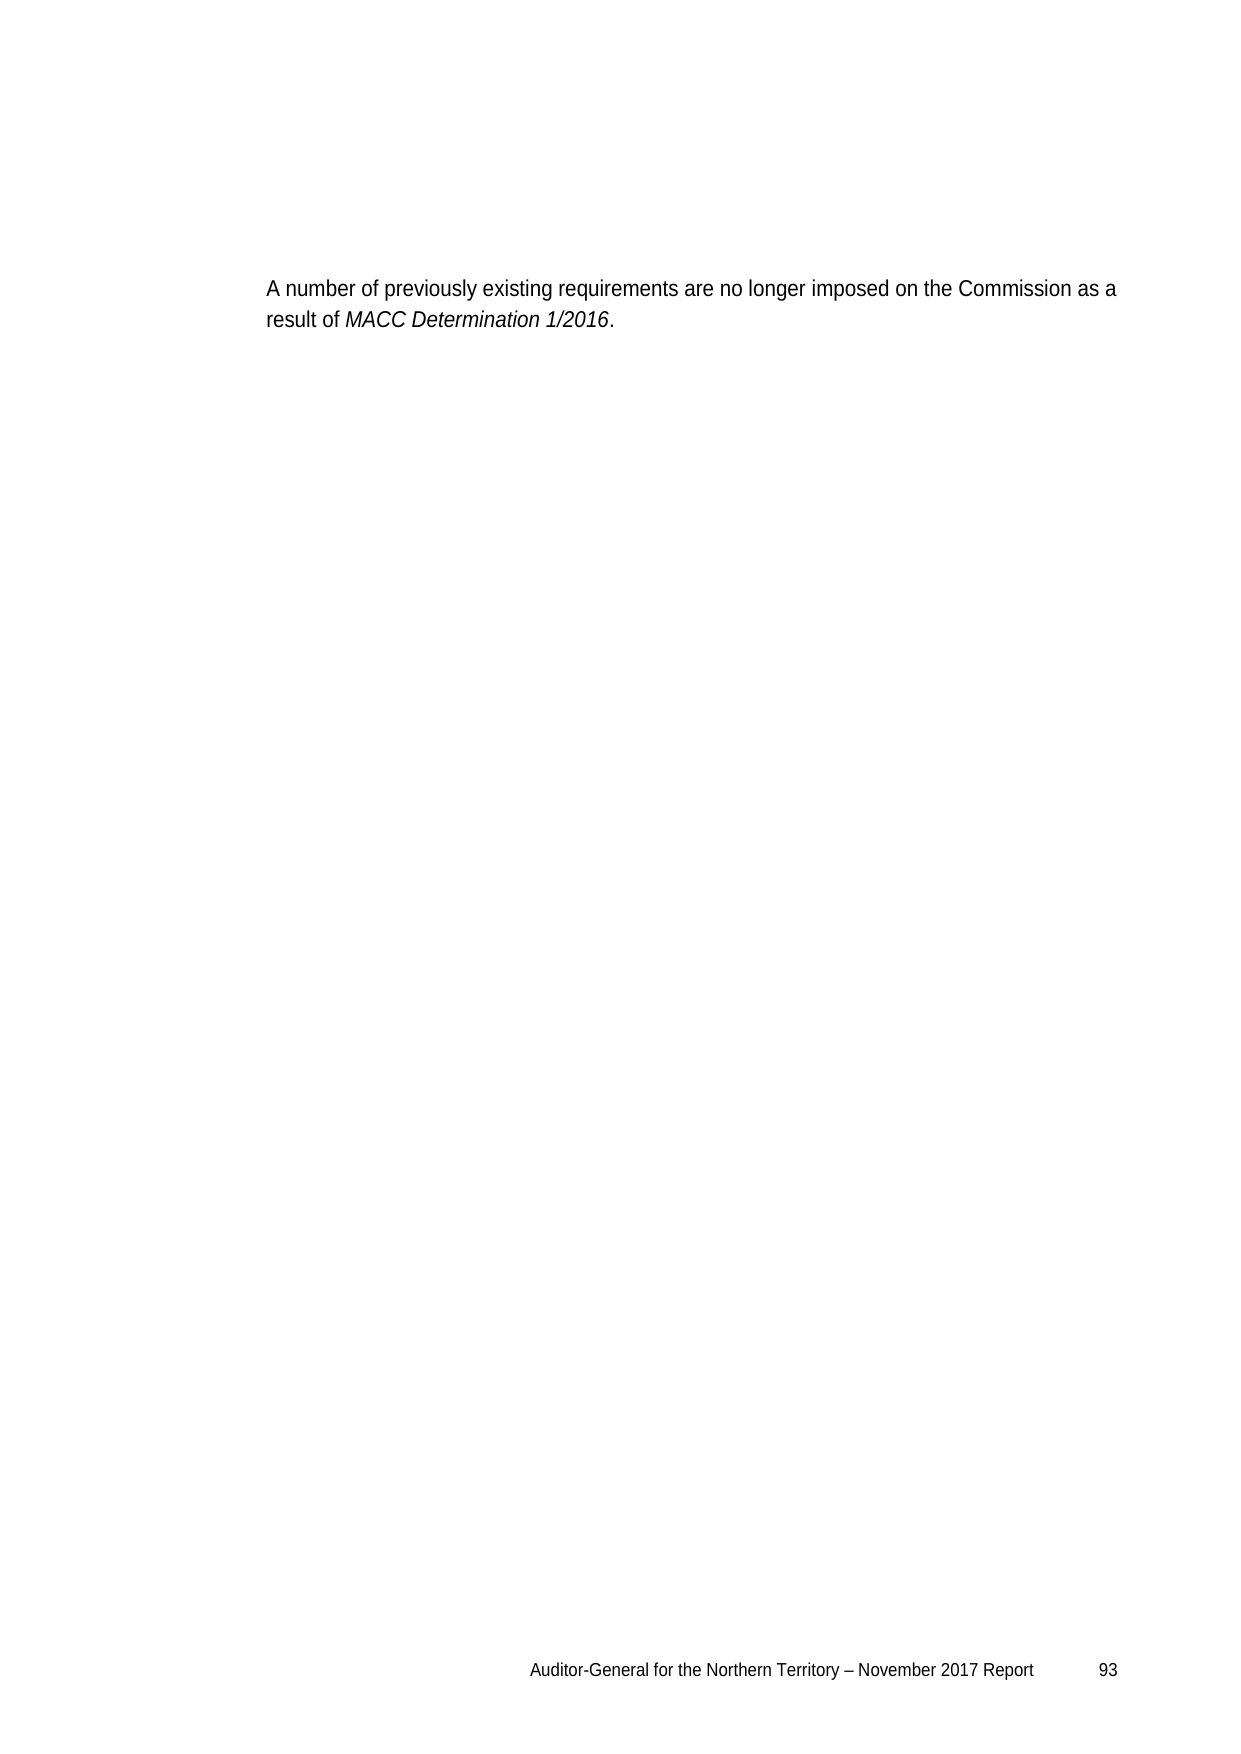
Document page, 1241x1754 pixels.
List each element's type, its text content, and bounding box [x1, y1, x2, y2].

text A number of previously existing requirements are no longer imposed on the Commission as a result of MACC Determination 1/2016. [266, 272, 1152, 334]
